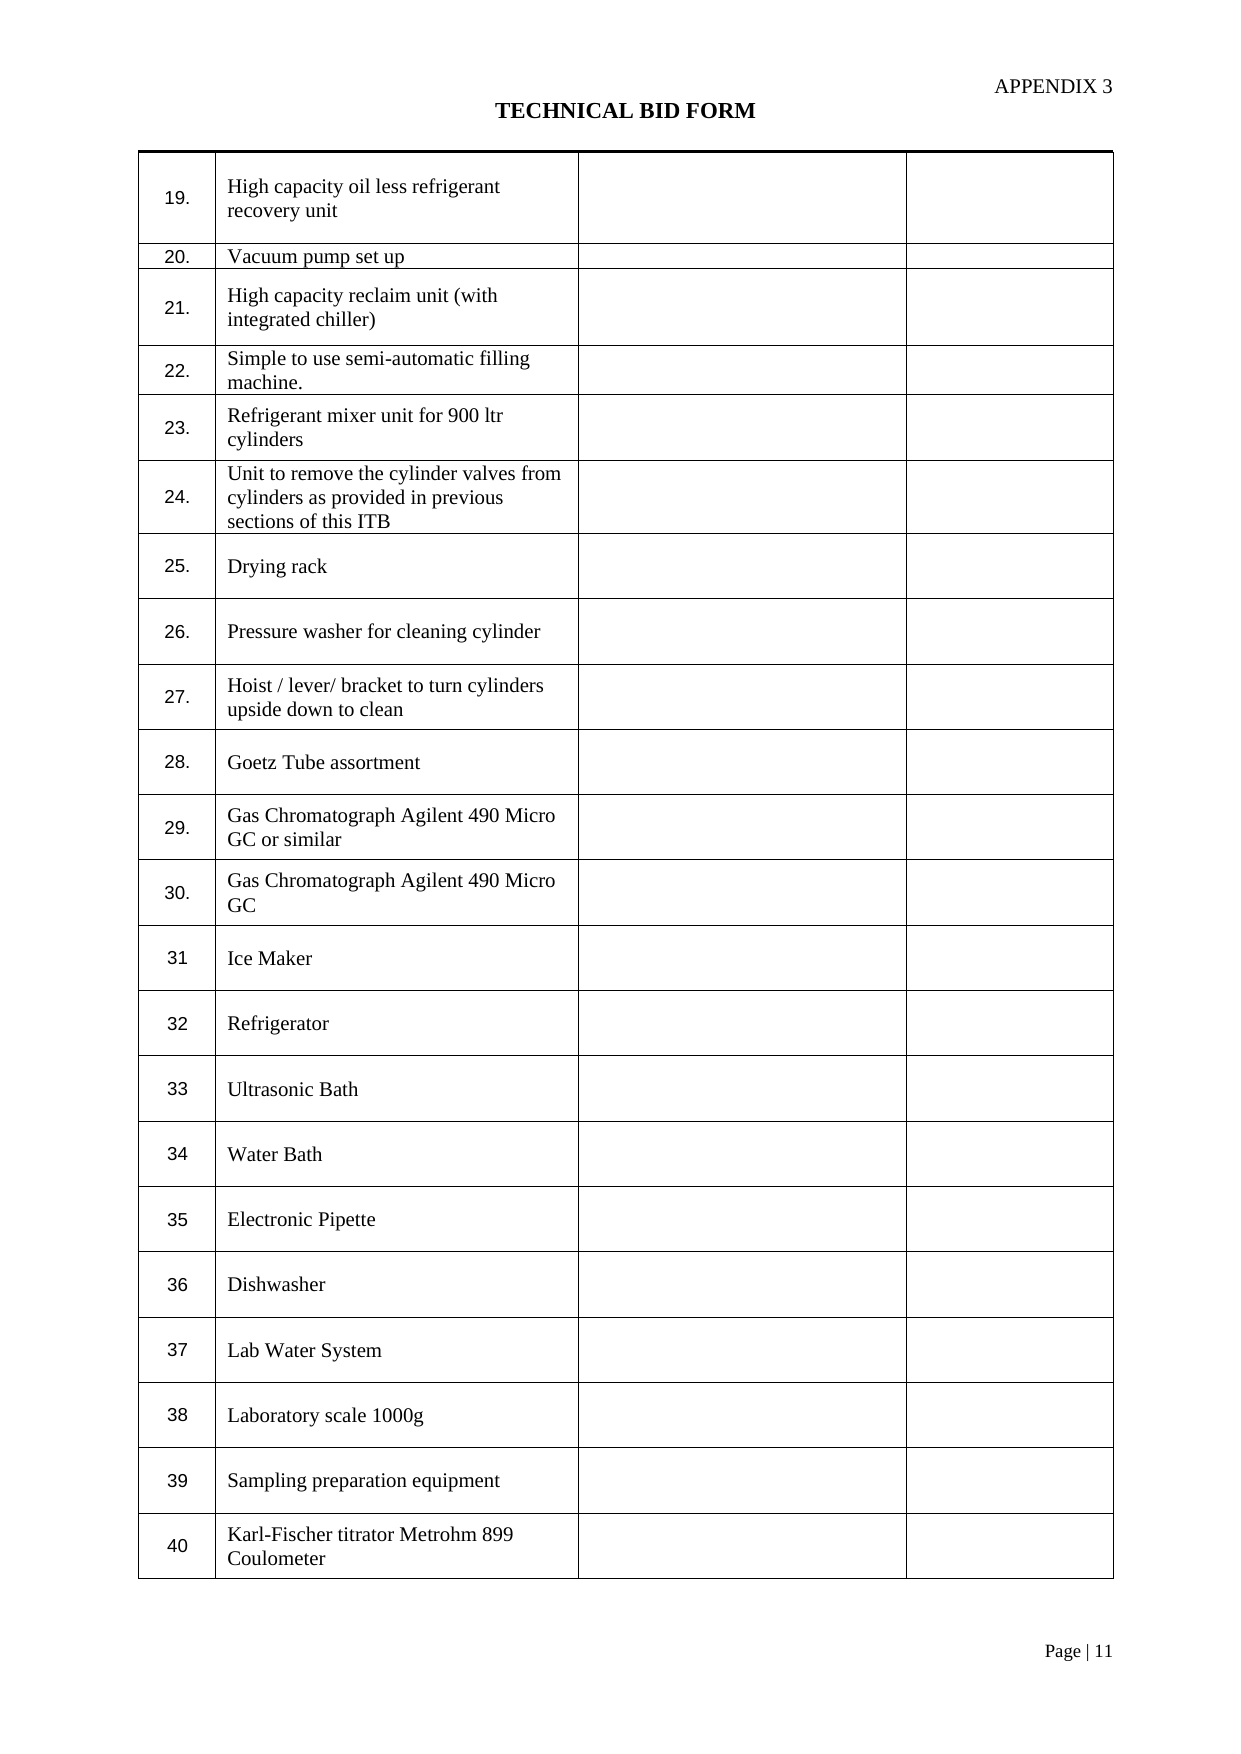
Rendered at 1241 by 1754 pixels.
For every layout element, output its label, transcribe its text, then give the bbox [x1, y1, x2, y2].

table_cell [579, 860, 906, 925]
table_cell [907, 1122, 1113, 1186]
table_cell 21. [139, 269, 215, 345]
table_cell [579, 1514, 906, 1578]
table_cell Refrigerant mixer unit for 900 ltr cylinders [216, 395, 578, 459]
table_cell 30. [139, 860, 215, 925]
table_cell Unit to remove the cylinder valves from cylinders as provided in previous sections of this ITB [216, 461, 578, 533]
table_cell [579, 269, 906, 345]
table_cell [907, 153, 1113, 243]
table_cell Drying rack [216, 534, 578, 598]
table_cell [579, 461, 906, 533]
table_cell 35 [139, 1187, 215, 1251]
table_cell [579, 730, 906, 794]
table_cell [579, 926, 906, 990]
table_cell High capacity oil less refrigerant recovery unit [216, 153, 578, 243]
table_cell 34 [139, 1122, 215, 1186]
table_cell [907, 244, 1113, 268]
table_cell [907, 1448, 1113, 1512]
table_cell Gas Chromatograph Agilent 490 Micro GC [216, 860, 578, 925]
table_cell 39 [139, 1448, 215, 1512]
table_cell [579, 534, 906, 598]
table_cell Simple to use semi-automatic filling machine. [216, 346, 578, 394]
table_cell [907, 665, 1113, 729]
table_cell 40 [139, 1514, 215, 1578]
table_cell Refrigerator [216, 991, 578, 1055]
table_cell 24. [139, 461, 215, 533]
table_cell [907, 926, 1113, 990]
table_cell 28. [139, 730, 215, 794]
table_cell Gas Chromatograph Agilent 490 Micro GC or similar [216, 795, 578, 859]
table_cell [579, 599, 906, 663]
table_cell [579, 1252, 906, 1317]
table_cell 37 [139, 1318, 215, 1382]
table_cell [579, 1318, 906, 1382]
table_cell [907, 534, 1113, 598]
table_cell 31 [139, 926, 215, 990]
table_cell 32 [139, 991, 215, 1055]
table_cell [579, 1056, 906, 1121]
table_cell [907, 1252, 1113, 1317]
table_cell [907, 346, 1113, 394]
table_cell [907, 599, 1113, 663]
table_cell 20. [139, 244, 215, 268]
table_cell Laboratory scale 1000g [216, 1383, 578, 1447]
table_cell [907, 1318, 1113, 1382]
table_cell [579, 395, 906, 459]
table_cell [579, 244, 906, 268]
table_cell [907, 1514, 1113, 1578]
table_cell 25. [139, 534, 215, 598]
table_cell Karl-Fischer titrator Metrohm 899 Coulometer [216, 1514, 578, 1578]
table_cell [907, 269, 1113, 345]
table_cell [579, 795, 906, 859]
table_cell Pressure washer for cleaning cylinder [216, 599, 578, 663]
table_cell Vacuum pump set up [216, 244, 578, 268]
table_cell [907, 730, 1113, 794]
table_cell [907, 1056, 1113, 1121]
table_cell [579, 1448, 906, 1512]
table_cell [907, 1187, 1113, 1251]
table_cell [579, 665, 906, 729]
table_cell Hoist / lever/ bracket to turn cylinders upside down to clean [216, 665, 578, 729]
table_cell [579, 1383, 906, 1447]
table_cell [579, 991, 906, 1055]
table_cell Sampling preparation equipment [216, 1448, 578, 1512]
table_cell Goetz Tube assortment [216, 730, 578, 794]
table_cell 23. [139, 395, 215, 459]
table_cell [907, 461, 1113, 533]
table_cell [907, 795, 1113, 859]
table_cell Water Bath [216, 1122, 578, 1186]
table_cell [907, 1383, 1113, 1447]
table_cell [907, 860, 1113, 925]
table_cell [579, 1122, 906, 1186]
table_cell High capacity reclaim unit (with integrated chiller) [216, 269, 578, 345]
table_cell [907, 395, 1113, 459]
table_cell 36 [139, 1252, 215, 1317]
table_cell 27. [139, 665, 215, 729]
table_cell [907, 991, 1113, 1055]
table_cell [579, 153, 906, 243]
table_cell [579, 346, 906, 394]
table_cell [579, 1187, 906, 1251]
table_cell Electronic Pipette [216, 1187, 578, 1251]
table_cell Dishwasher [216, 1252, 578, 1317]
table_cell 38 [139, 1383, 215, 1447]
table_cell 19. [139, 153, 215, 243]
table_cell Ultrasonic Bath [216, 1056, 578, 1121]
table_cell 29. [139, 795, 215, 859]
table_cell 26. [139, 599, 215, 663]
table_cell Ice Maker [216, 926, 578, 990]
table_cell Lab Water System [216, 1318, 578, 1382]
table_cell 33 [139, 1056, 215, 1121]
table_cell 22. [139, 346, 215, 394]
